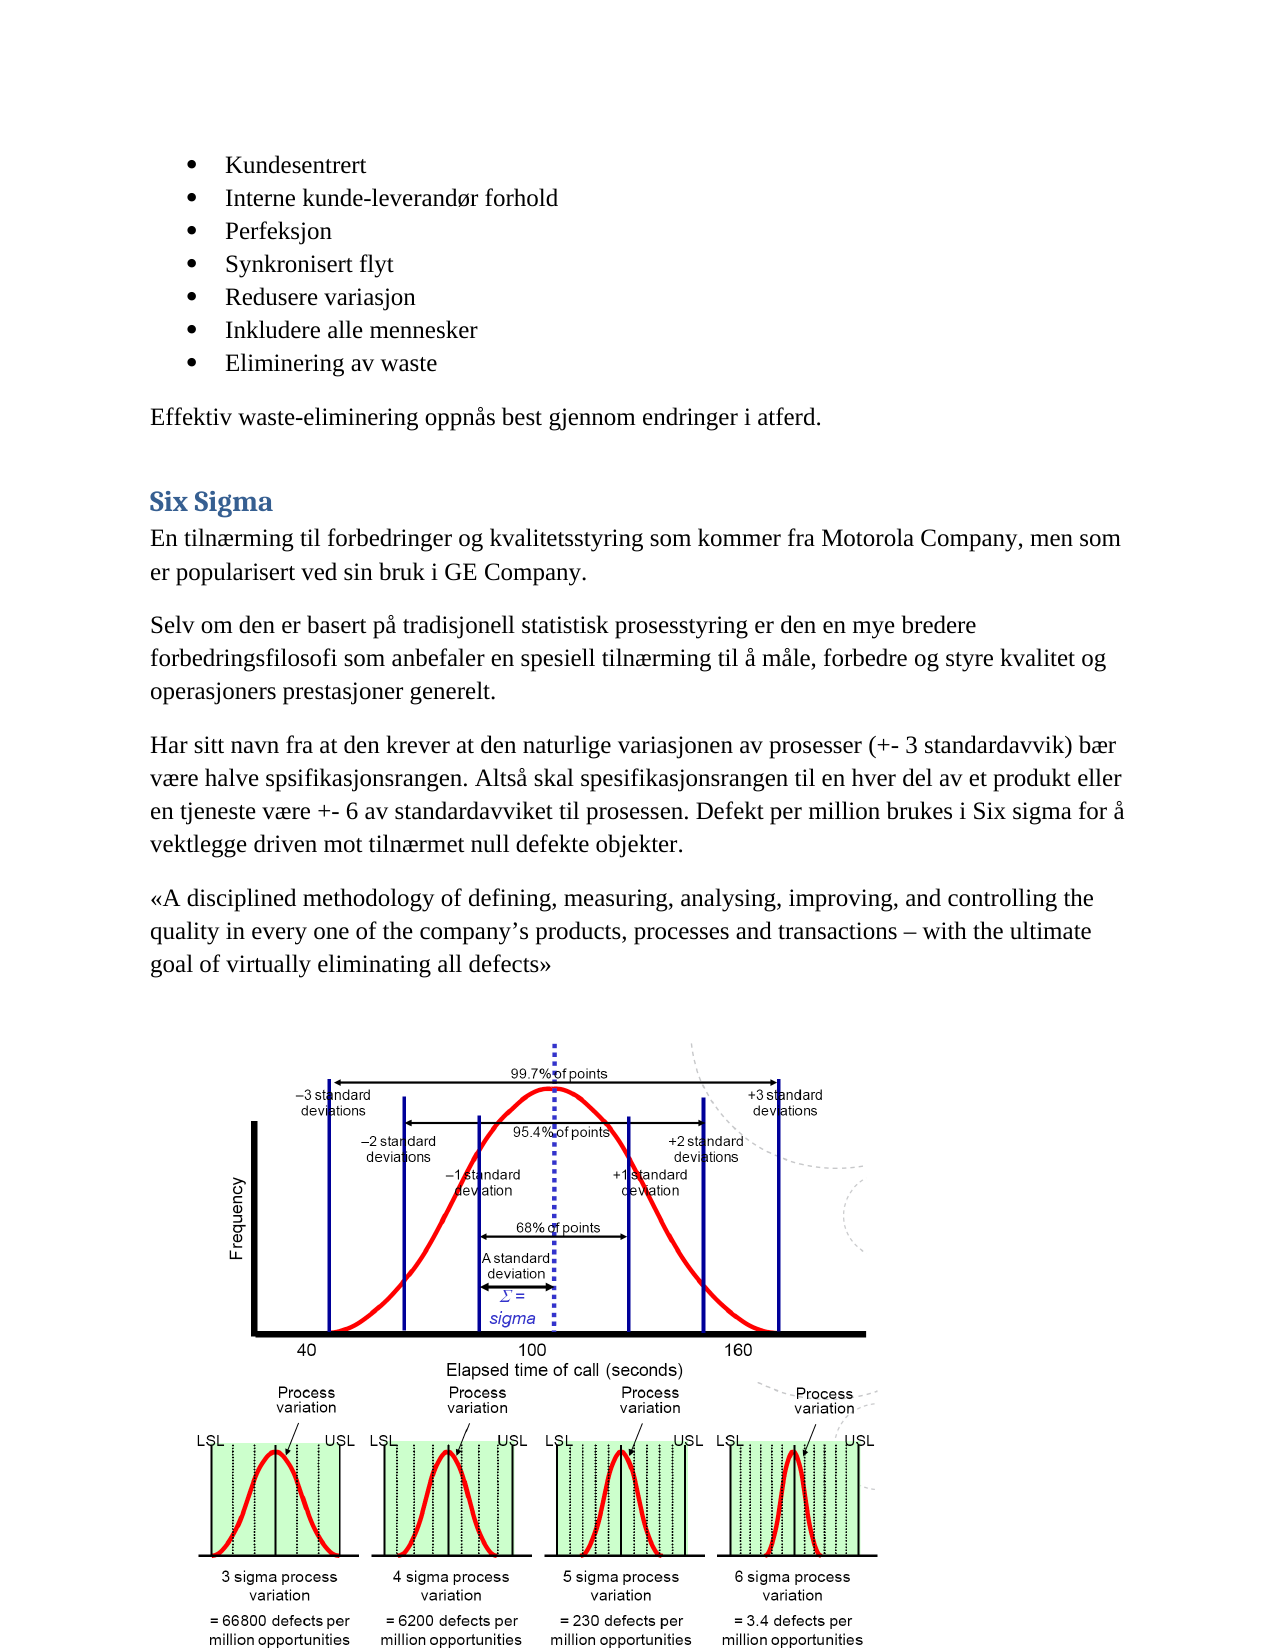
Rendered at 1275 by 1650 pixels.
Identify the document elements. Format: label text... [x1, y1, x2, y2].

text Effektiv waste-eliminering oppnås best gjennom endringer i atferd. [150, 402, 1125, 431]
text Selv om den er basert på tradisjonell statistisk prosesstyring er den en mye bredere forbedringsfilosofi som anbefaler en spesiell tilnærming til å måle, forbedre og styre kvalitet og operasjoners prestasjoner generelt. [150, 610, 1125, 705]
picture [184, 1040, 881, 1650]
list Kundesentrert [187, 150, 1125, 179]
list Synkronisert flyt [187, 249, 1125, 278]
subtitle Six Sigma [150, 485, 1125, 518]
list Inkludere alle mennesker [187, 315, 1125, 344]
text «A disciplined methodology of defining, measuring, analysing, improving, and controlling the quality in every one of the company’s products, processes and transactions – with the ultimate goal of virtually eliminating all defects» [150, 883, 1125, 978]
list Interne kunde-leverandør forhold [187, 183, 1125, 212]
list Redusere variasjon [187, 282, 1125, 311]
text Har sitt navn fra at den krever at den naturlige variasjonen av prosesser (+- 3 standardavvik) bær være halve spsifikasjonsrangen. Altså skal spesifikasjonsrangen til en hver del av et produkt eller en tjeneste være +- 6 av standardavviket til prosessen. Defekt per million brukes i Six sigma for å vektlegge driven mot tilnærmet null defekte objekter. [150, 730, 1125, 858]
text En tilnærming til forbedringer og kvalitetsstyring som kommer fra Motorola Company, men som er popularisert ved sin bruk i GE Company. [150, 523, 1125, 585]
list Perfeksjon [187, 216, 1125, 245]
list Eliminering av waste [187, 348, 1125, 377]
